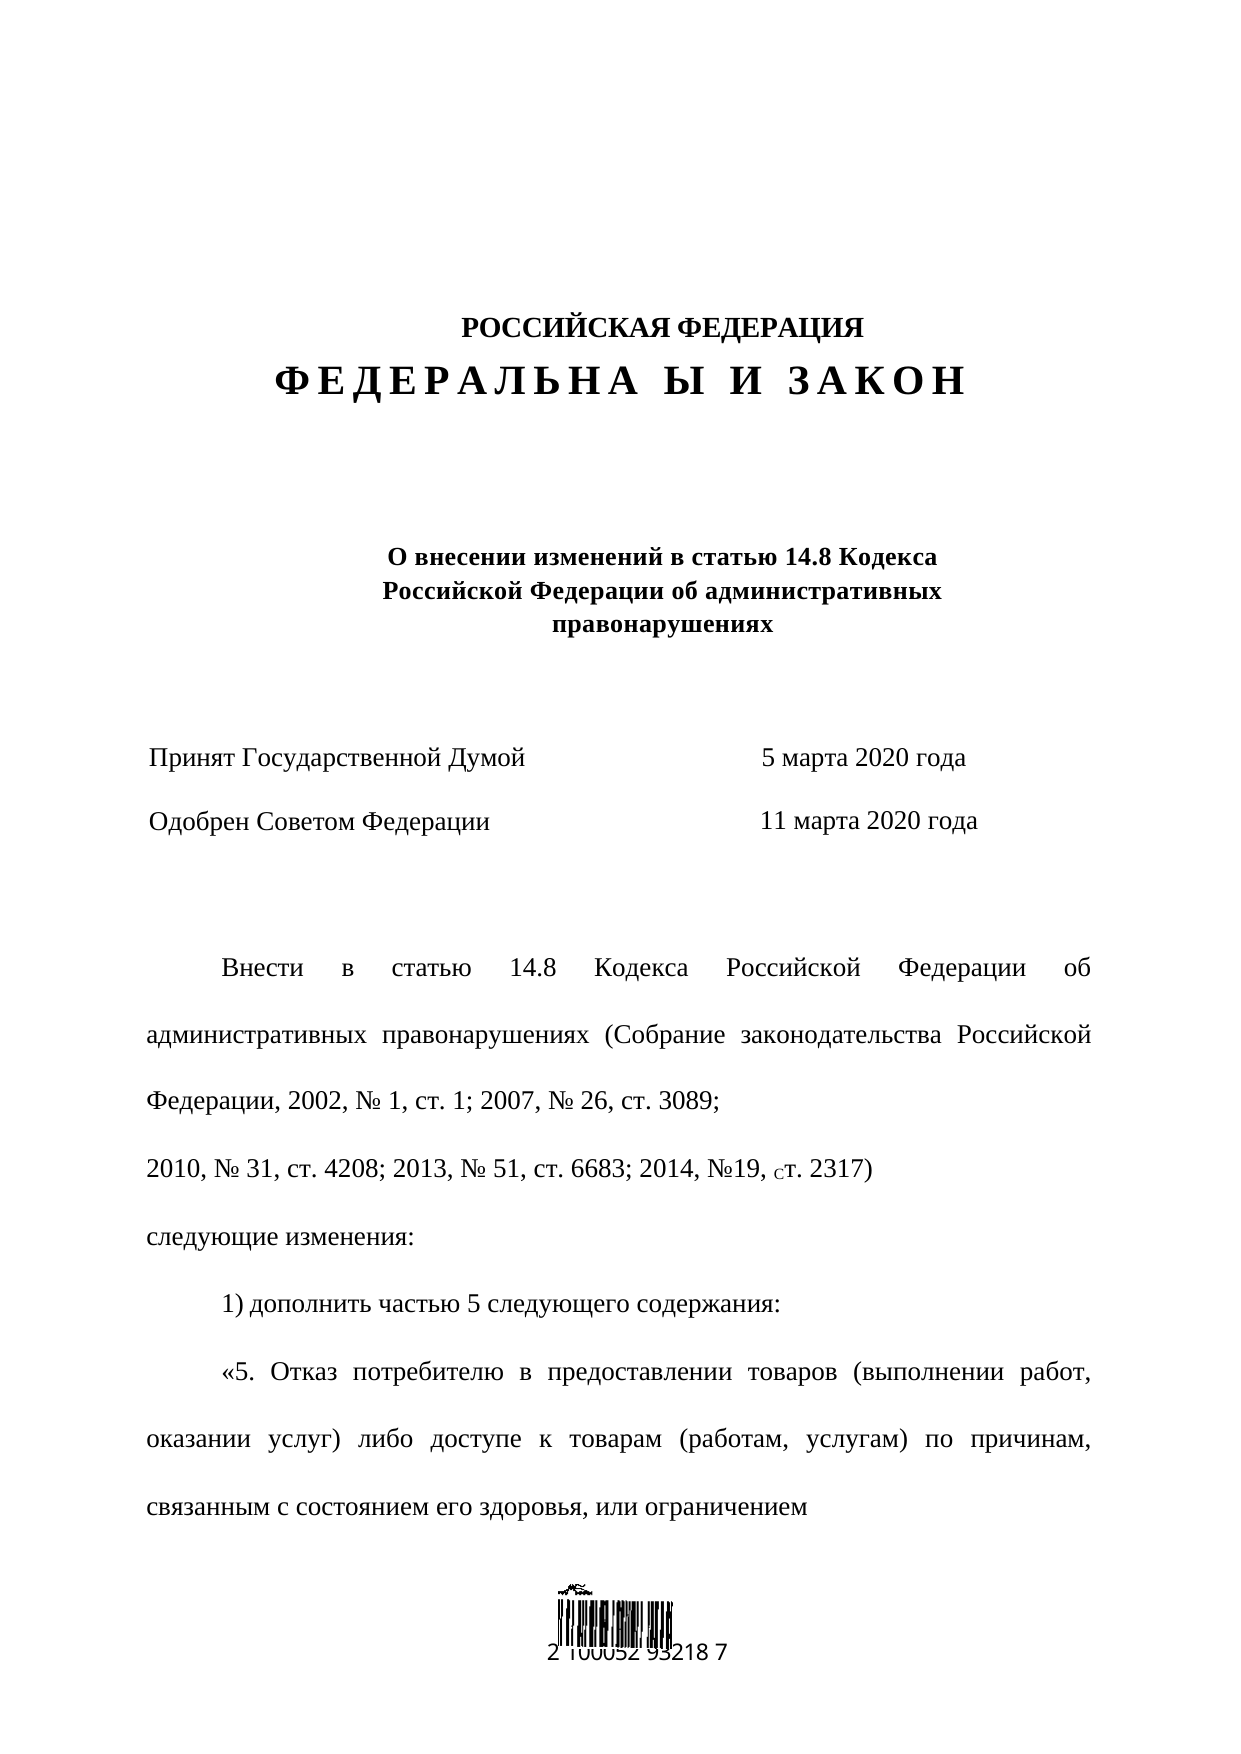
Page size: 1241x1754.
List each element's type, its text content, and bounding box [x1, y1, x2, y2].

text 2 100052 93218 7 [547, 1642, 728, 1665]
text 5 марта 2020 года [761, 744, 967, 772]
picture [558, 1584, 673, 1649]
text Одобрен Советом Федерации [149, 809, 490, 836]
text 11 марта 2020 года [759, 808, 978, 835]
text Внести в статью 14.8 Кодекса Российской Федерации об административных правонарушениях (Собрание законодательства Российской Федерации, 2002, № 1, ст. 1; 2007, № 26, ст. 3089; [146, 923, 1092, 1123]
text «5. Отказ потребителю в предоставлении товаров (выполнении работ, оказании услуг) либо доступе к товарам (работам, услугам) по причинам, связанным с состоянием его здоровья, или ограничением [146, 1326, 1092, 1529]
text РОССИЙСКАЯ ФЕДЕРАЦИЯ [314, 314, 1012, 343]
list дополнить частью 5 следующего содержания: [146, 1259, 1094, 1326]
text О внесении изменений в статью 14.8 Кодекса Российской Федерации об административных правонарушениях [314, 539, 1012, 639]
text следующие изменения: [146, 1191, 1094, 1259]
text ФЕДЕРАЛЬНА Ы И ЗАКОН [274, 361, 1012, 402]
text Принят Государственной Думой [149, 744, 526, 772]
text 2010, № 31, ст. 4208; 2013, № 51, ст. 6683; 2014, №19, Ст. 2317) [146, 1156, 873, 1183]
